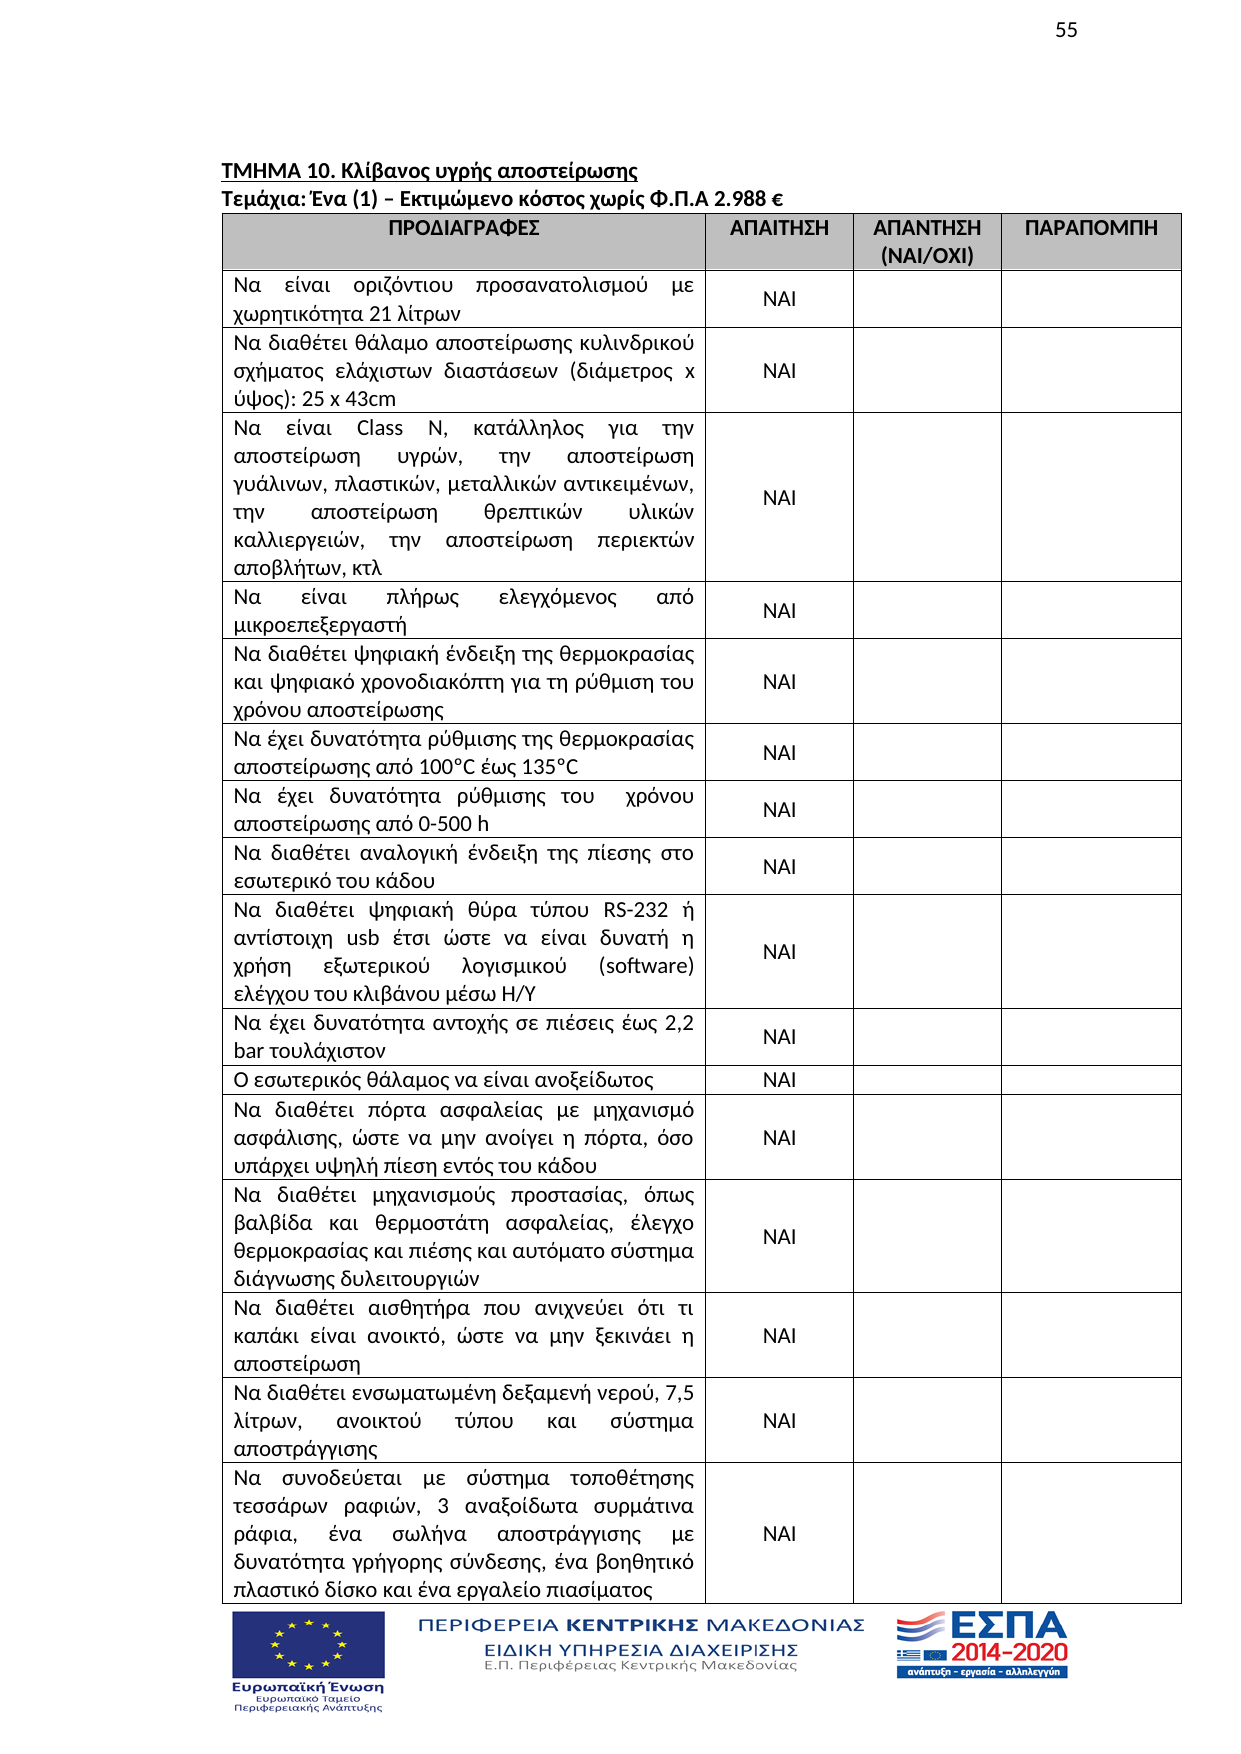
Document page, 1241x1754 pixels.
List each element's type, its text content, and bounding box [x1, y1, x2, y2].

table_cell [1002, 781, 1181, 837]
table_cell Να είναι πλήρως ελεγχόμενος από μικροεπεξεργαστή [223, 582, 705, 638]
table_cell ΝΑΙ [706, 1463, 853, 1603]
table_cell ΝΑΙ [706, 1293, 853, 1377]
table_header ΠΡΟΔΙΑΓΡΑΦΕΣ [223, 214, 705, 269]
table_cell Να διαθέτει ενσωματωμένη δεξαμενή νερού, 7,5 λίτρων, ανοικτού τύπου και σύστημα αποστράγγισης [223, 1378, 705, 1462]
table_cell Να διαθέτει θάλαμο αποστείρωσης κυλινδρικού σχήματος ελάχιστων διαστάσεων (διάμετρος x ύψος): 25 x 43cm [223, 328, 705, 412]
table_cell [854, 1095, 1001, 1179]
table_cell ΝΑΙ [706, 1378, 853, 1462]
table_cell ΝΑΙ [706, 1095, 853, 1179]
table_cell Να διαθέτει πόρτα ασφαλείας με μηχανισμό ασφάλισης, ώστε να μην ανοίγει η πόρτα, όσο υπάρχει υψηλή πίεση εντός του κάδου [223, 1095, 705, 1179]
table_cell [854, 271, 1001, 327]
table_cell ΝΑΙ [706, 582, 853, 638]
table_cell ΝΑΙ [706, 781, 853, 837]
table_cell [854, 1180, 1001, 1292]
table_cell ΝΑΙ [706, 639, 853, 723]
table_cell [854, 724, 1001, 780]
table_cell [1002, 1463, 1181, 1603]
table_cell [1002, 328, 1181, 412]
table_cell [1002, 838, 1181, 894]
text Τεμάχια: Ένα (1) – Εκτιμώμενο κόστος χωρίς Φ.Π.Α 2.988 € [221, 184, 1078, 212]
table_cell [854, 582, 1001, 638]
table_cell [854, 328, 1001, 412]
table_cell [1002, 1095, 1181, 1179]
table_cell [1002, 413, 1181, 581]
table_cell ΝΑΙ [706, 1009, 853, 1064]
picture [221, 1607, 1078, 1714]
table_cell [1002, 1009, 1181, 1064]
table_cell [1002, 582, 1181, 638]
table_cell [854, 1293, 1001, 1377]
table_cell ΝΑΙ [706, 413, 853, 581]
table_cell ΝΑΙ [706, 1066, 853, 1094]
table_cell Να διαθέτει αισθητήρα που ανιχνεύει ότι τι καπάκι είναι ανοικτό, ώστε να μην ξεκινάει η αποστείρωση [223, 1293, 705, 1377]
table_cell ΝΑΙ [706, 838, 853, 894]
table_cell Να είναι οριζόντιου προσανατολισμού με χωρητικότητα 21 λίτρων [223, 271, 705, 327]
table_cell [1002, 1293, 1181, 1377]
table_cell [1002, 1378, 1181, 1462]
table_cell Να έχει δυνατότητα αντοχής σε πιέσεις έως 2,2 bar τουλάχιστον [223, 1009, 705, 1064]
table_cell Να έχει δυνατότητα ρύθμισης του χρόνου αποστείρωσης από 0-500 h [223, 781, 705, 837]
table_cell [1002, 1066, 1181, 1094]
table_cell ΝΑΙ [706, 724, 853, 780]
table_cell ΝΑΙ [706, 1180, 853, 1292]
table_cell [1002, 639, 1181, 723]
table_cell Να διαθέτει ψηφιακή ένδειξη της θερμοκρασίας και ψηφιακό χρονοδιακόπτη για τη ρύθμιση του χρόνου αποστείρωσης [223, 639, 705, 723]
table_cell Να συνοδεύεται με σύστημα τοποθέτησης τεσσάρων ραφιών, 3 αναξοίδωτα συρμάτινα ράφια, ένα σωλήνα αποστράγγισης με δυνατότητα γρήγορης σύνδεσης, ένα βοηθητικό πλαστικό δίσκο και ένα εργαλείο πιασίματος [223, 1463, 705, 1603]
table_cell [854, 1378, 1001, 1462]
table_cell Να διαθέτει αναλογική ένδειξη της πίεσης στο εσωτερικό του κάδου [223, 838, 705, 894]
table_cell [1002, 724, 1181, 780]
text TMHMA 10. Κλίβανος υγρής αποστείρωσης [221, 156, 1078, 184]
table_cell [854, 781, 1001, 837]
table_cell Να είναι Class N, κατάλληλος για την αποστείρωση υγρών, την αποστείρωση γυάλινων, πλαστικών, μεταλλικών αντικειμένων, την αποστείρωση θρεπτικών υλικών καλλιεργειών, την αποστείρωση περιεκτών αποβλήτων, κτλ [223, 413, 705, 581]
table_cell ΝΑΙ [706, 895, 853, 1007]
table_header ΑΠΑΙΤΗΣΗ [706, 214, 853, 269]
table_cell [1002, 271, 1181, 327]
table_cell Να έχει δυνατότητα ρύθμισης της θερμοκρασίας αποστείρωσης από 100ºC έως 135ºC [223, 724, 705, 780]
table_cell [1002, 1180, 1181, 1292]
table_cell [1002, 895, 1181, 1007]
table_cell [854, 413, 1001, 581]
table_header ΑΠΑΝΤΗΣΗ (ΝΑΙ/ΟΧΙ) [854, 214, 1001, 269]
table_cell ΝΑΙ [706, 328, 853, 412]
table_cell [854, 1463, 1001, 1603]
table_cell ΝΑΙ [706, 271, 853, 327]
table_cell [854, 1009, 1001, 1064]
table_cell [854, 1066, 1001, 1094]
table_cell [854, 895, 1001, 1007]
table_cell [854, 639, 1001, 723]
table_cell Nα διαθέτει ψηφιακή θύρα τύπου RS-232 ή αντίστοιχη usb έτσι ώστε να είναι δυνατή η χρήση εξωτερικού λογισμικού (software) ελέγχου του κλιβάνου μέσω Η/Υ [223, 895, 705, 1007]
table_cell Να διαθέτει μηχανισμούς προστασίας, όπως βαλβίδα και θερμοστάτη ασφαλείας, έλεγχο θερμοκρασίας και πιέσης και αυτόματο σύστημα διάγνωσης δυλειτουργιών [223, 1180, 705, 1292]
table_cell Ο εσωτερικός θάλαμος να είναι ανοξείδωτος [223, 1066, 705, 1094]
table_cell [854, 838, 1001, 894]
table_header ΠΑΡΑΠΟΜΠΗ [1002, 214, 1181, 269]
